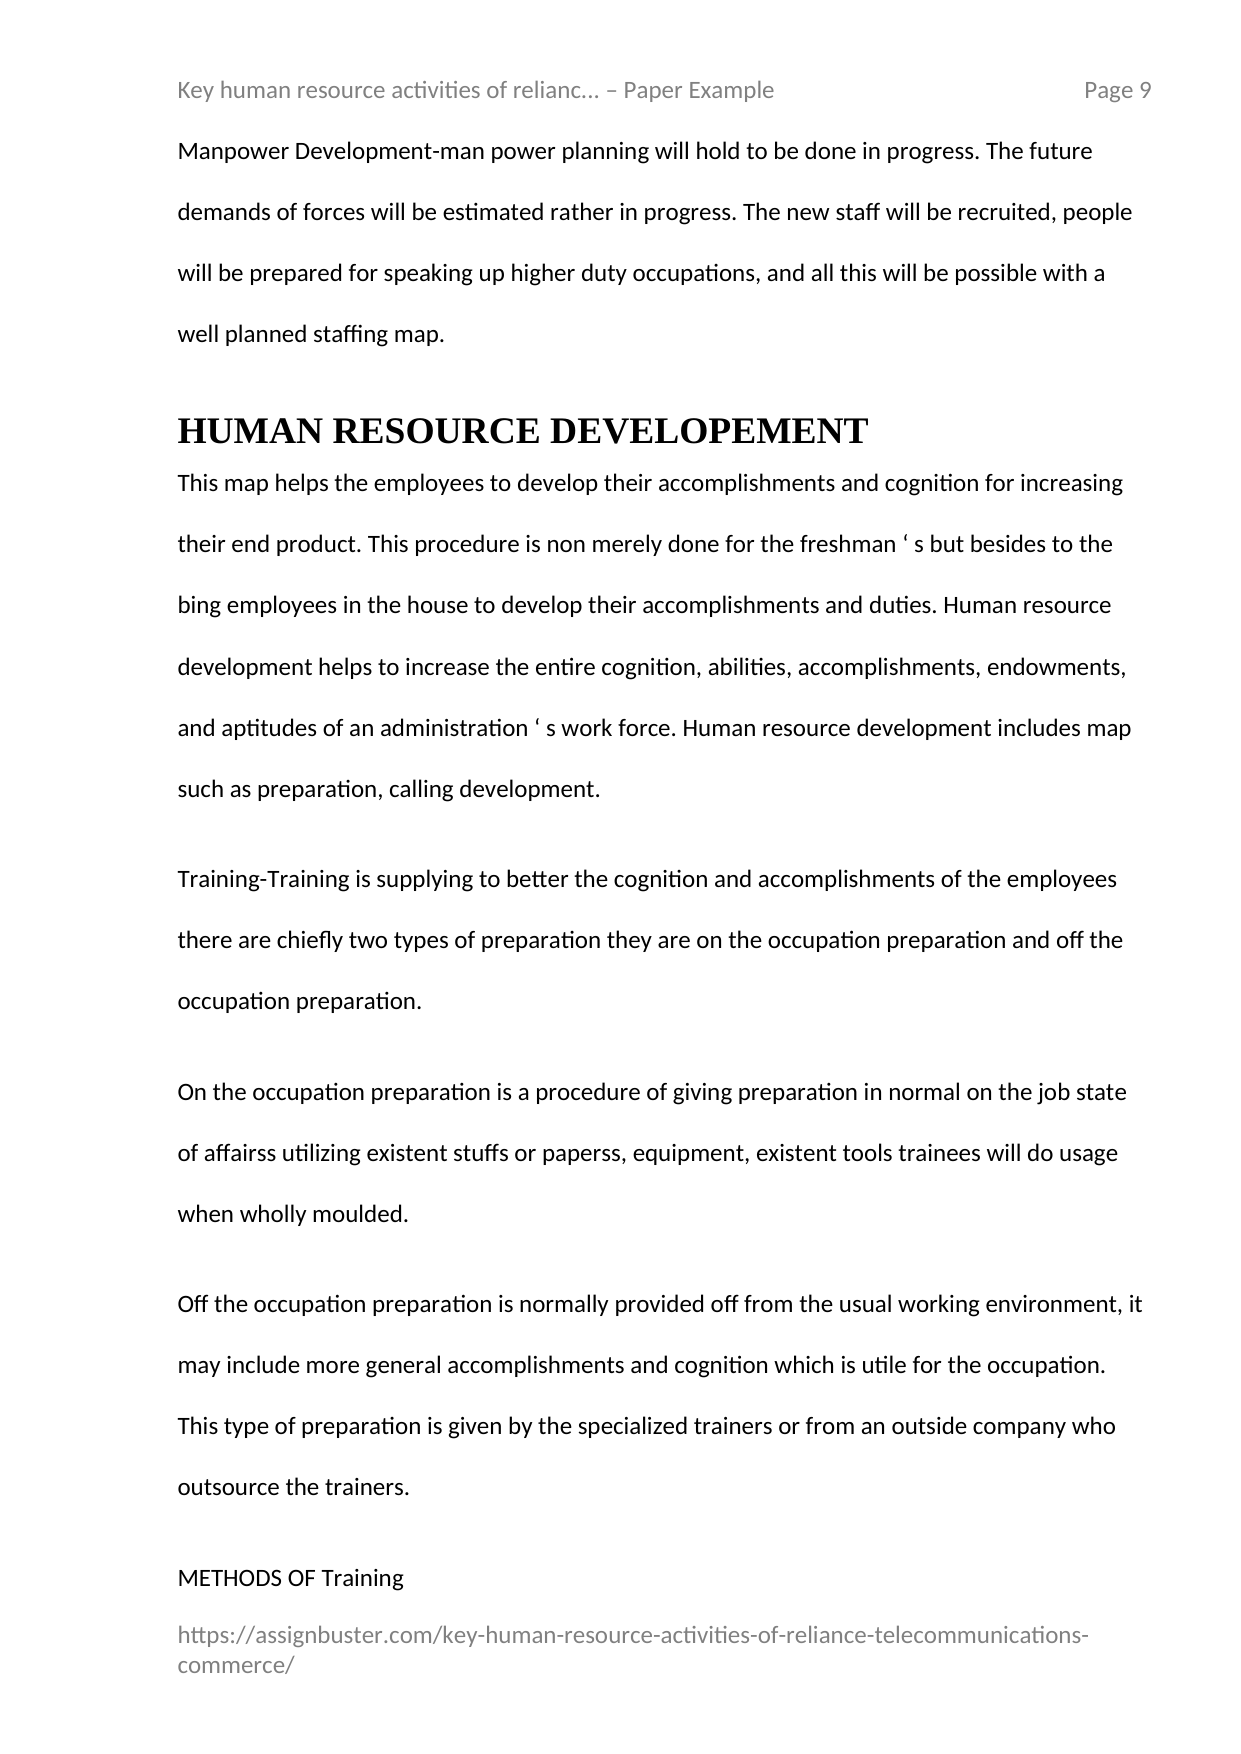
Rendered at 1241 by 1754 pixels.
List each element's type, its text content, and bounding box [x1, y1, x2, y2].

text Off the occupation preparation is normally provided off from the usual working environment, it may include more general accomplishments and cognition which is utile for the occupation. This type of preparation is given by the specialized trainers or from an outside company who outsource the trainers. [177, 1288, 1152, 1502]
text METHODS OF Training [177, 1562, 1152, 1593]
subtitle HUMAN RESOURCE DEVELOPEMENT [177, 408, 1152, 452]
text Training-Training is supplying to better the cognition and accomplishments of the employees there are chiefly two types of preparation they are on the occupation preparation and off the occupation preparation. [177, 863, 1152, 1016]
text On the occupation preparation is a procedure of giving preparation in normal on the job state of affairss utilizing existent stuffs or paperss, equipment, existent tools trainees will do usage when wholly moulded. [177, 1076, 1152, 1228]
text Manpower Development-man power planning will hold to be done in progress. The future demands of forces will be estimated rather in progress. The new staff will be recruited, people will be prepared for speaking up higher duty occupations, and all this will be possible with a well planned staffing map. [177, 135, 1152, 348]
text This map helps the employees to develop their accomplishments and cognition for increasing their end product. This procedure is non merely done for the freshman ‘ s but besides to the bing employees in the house to develop their accomplishments and duties. Human resource development helps to increase the entire cognition, abilities, accomplishments, endowments, and aptitudes of an administration ‘ s work force. Human resource development includes map such as preparation, calling development. [177, 467, 1152, 803]
